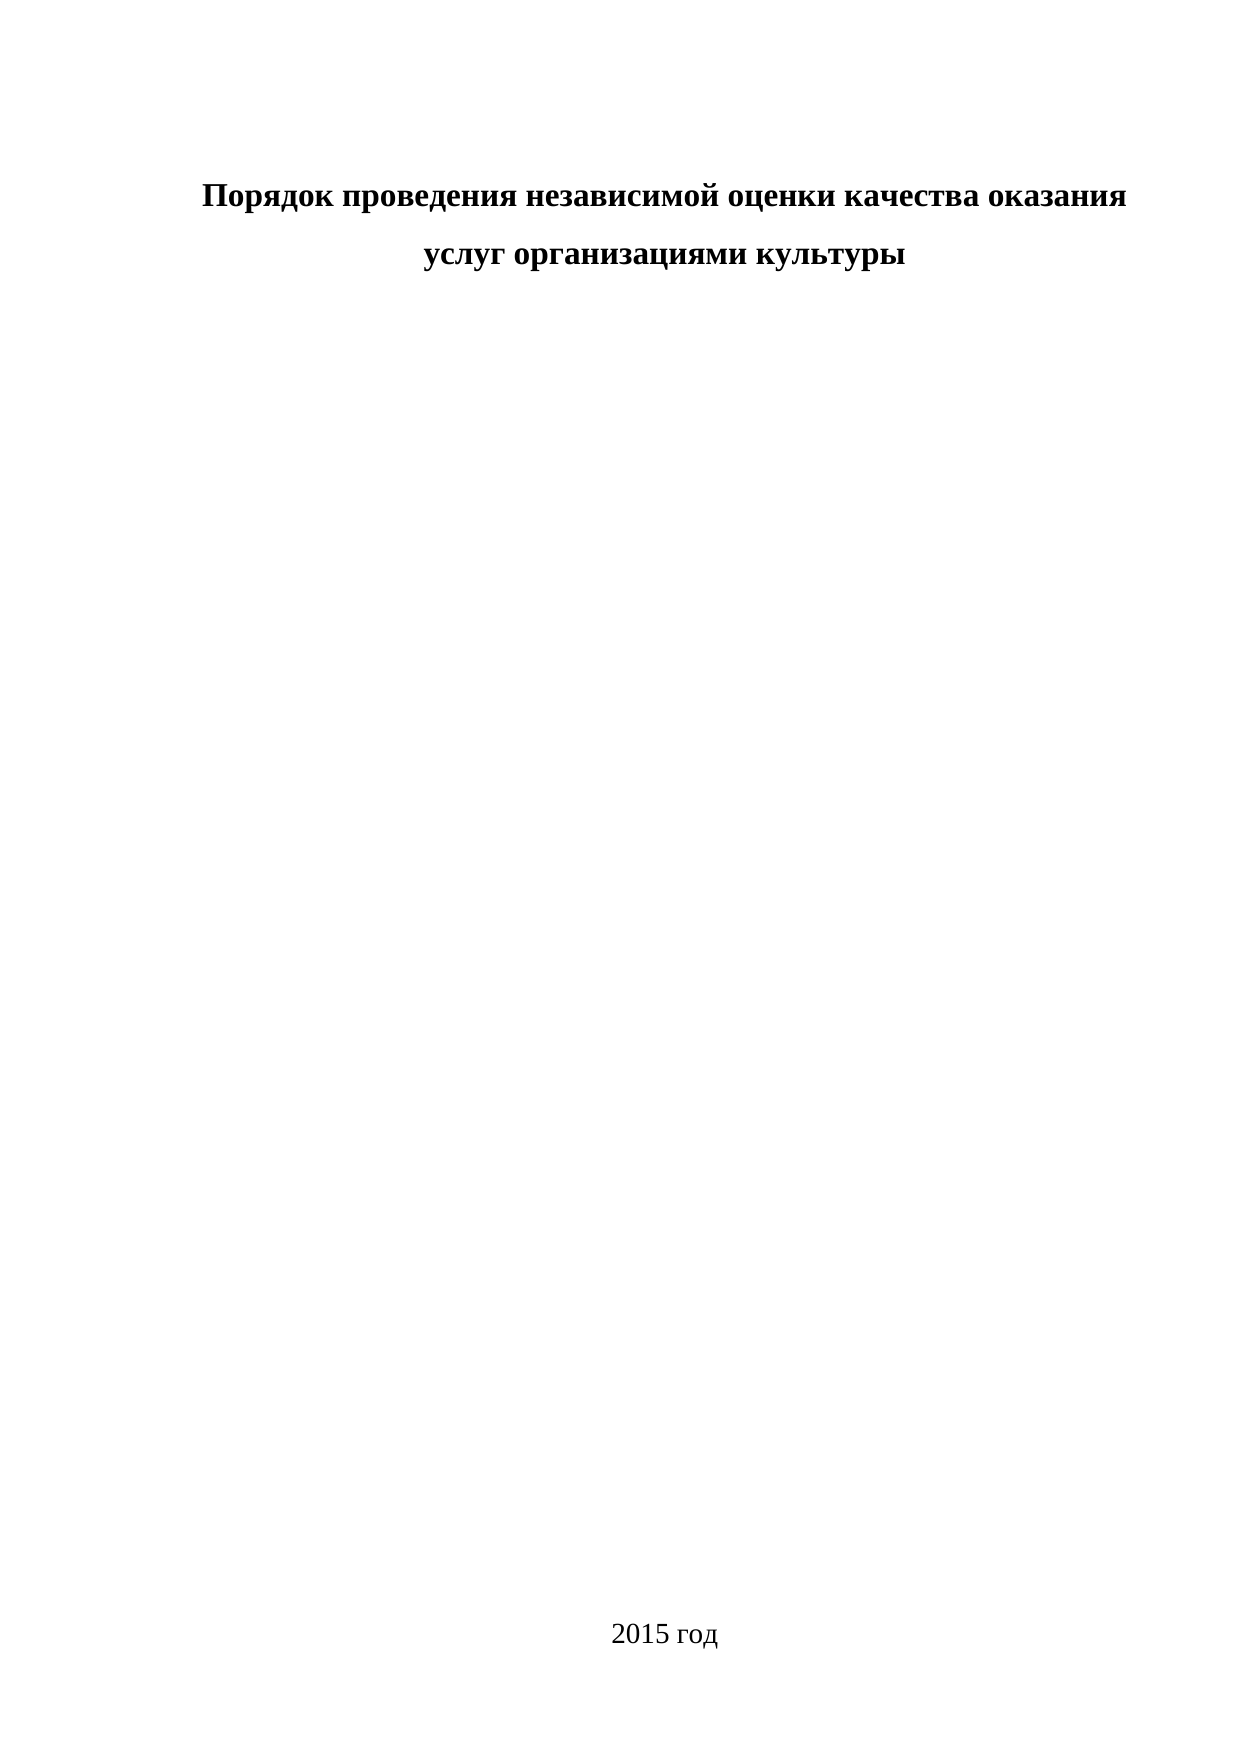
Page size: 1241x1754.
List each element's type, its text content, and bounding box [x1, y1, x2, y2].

text Порядок проведения независимой оценки качества оказания услуг организациями культуры [177, 176, 1152, 271]
text 2015 год [177, 1616, 1152, 1650]
